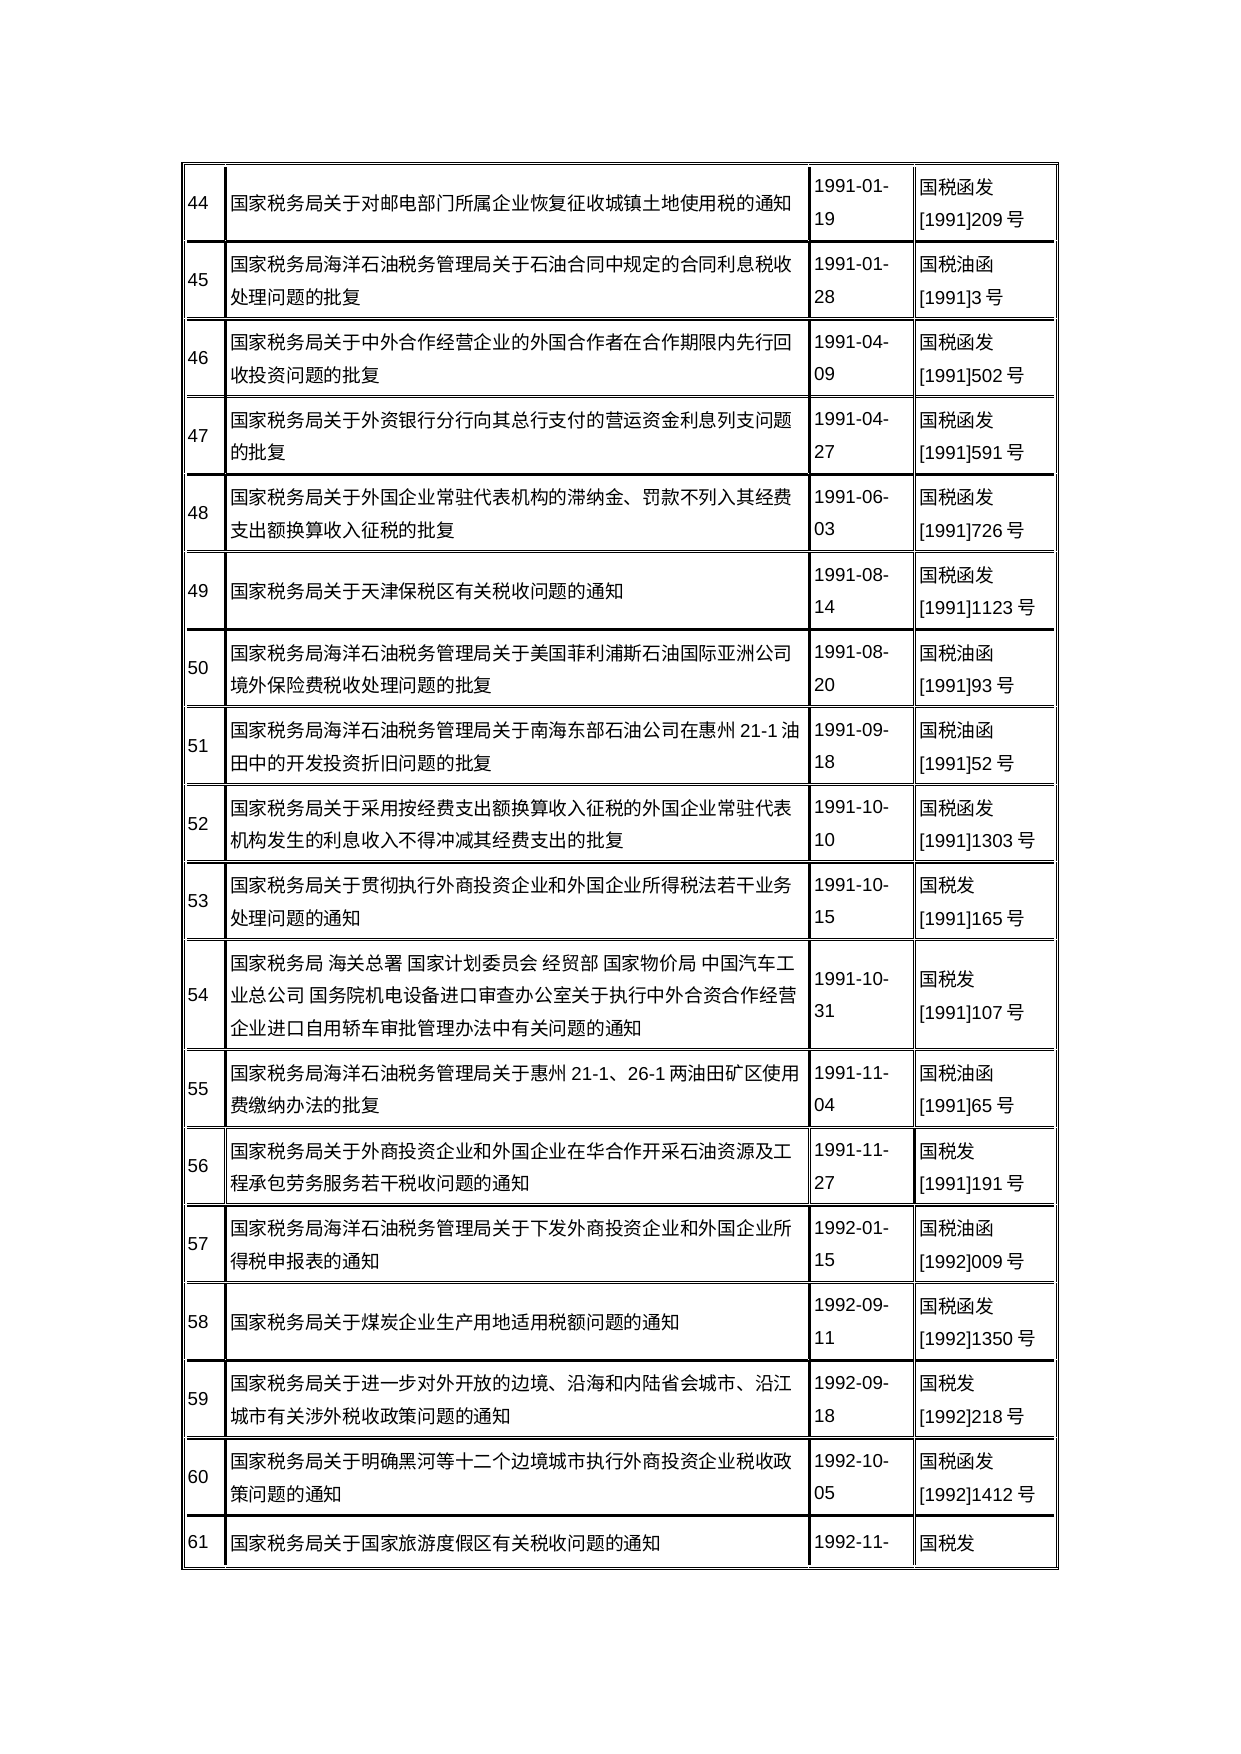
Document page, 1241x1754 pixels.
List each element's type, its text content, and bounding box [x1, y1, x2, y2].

table_cell 1991-01-19 [809, 165, 914, 239]
table_cell 44 [185, 165, 225, 239]
table_cell 1992-11-10 [809, 1517, 914, 1567]
table_cell 1991-06-03 [811, 476, 913, 550]
table_cell 国税油函[1991]3号 [916, 240, 1057, 317]
table_cell 51 [185, 705, 224, 783]
table_cell 53 [183, 860, 225, 938]
table_cell 55 [185, 1048, 224, 1126]
table_cell 国税发[1991]191号 [915, 1126, 1057, 1203]
table_cell 国家税务局关于明确黑河等十二个边境城市执行外商投资企业税收政策问题的通知 [227, 1440, 808, 1514]
table_cell 国税函发[1992]1350号 [916, 1281, 1056, 1358]
table_cell 1991-09-18 [811, 708, 913, 783]
table_cell 国税函发[1992]1412号 [916, 1436, 1056, 1514]
table_cell 国税发[1992]248号 [915, 1514, 1056, 1567]
table_cell 46 [185, 317, 224, 395]
table_cell 国家税务局海洋石油税务管理局关于南海东部石油公司在惠州21-1油田中的开发投资折旧问题的批复 [227, 708, 808, 783]
table_cell 国税函发[1991]1303号 [916, 783, 1056, 860]
table_cell 国税函发[1991]726号 [916, 473, 1057, 550]
table_cell 1991-08-20 [811, 631, 913, 705]
table_cell 国税发[1992]218号 [916, 1359, 1057, 1436]
table_cell 1991-10-15 [811, 864, 913, 938]
table_cell 1991-04-09 [811, 321, 913, 395]
table_cell 国家税务局关于贯彻执行外商投资企业和外国企业所得税法若干业务处理问题的通知 [227, 864, 808, 938]
table_cell 1992-09-18 [811, 1362, 913, 1436]
table_cell 国税函发[1991]502号 [916, 317, 1056, 395]
table_cell 1992-09-11 [811, 1284, 913, 1358]
table_cell 60 [185, 1436, 224, 1514]
table_cell 国家税务局关于外国企业常驻代表机构的滞纳金、罚款不列入其经费支出额换算收入征税的批复 [227, 476, 808, 550]
table_cell 50 [185, 628, 224, 705]
table_cell 1991-04-27 [811, 398, 913, 472]
table_cell 1991-11-04 [811, 1051, 913, 1126]
table_cell 国家税务局海洋石油税务管理局关于惠州21-1、26-1两油田矿区使用费缴纳办法的批复 [227, 1051, 808, 1126]
table_cell 国税函发[1991]209号 [915, 165, 1056, 239]
table_cell 国税发[1991]165号 [915, 860, 1057, 938]
table_cell 1992-10-05 [811, 1440, 913, 1514]
table_cell 国家税务局关于外商投资企业和外国企业在华合作开采石油资源及工程承包劳务服务若干税收问题的通知 [227, 1129, 808, 1203]
table_cell 国家税务局关于进一步对外开放的边境、沿海和内陆省会城市、沿江城市有关涉外税收政策问题的通知 [227, 1362, 808, 1436]
table_cell 61 [185, 1514, 225, 1567]
table_cell 国家税务局关于采用按经费支出额换算收入征税的外国企业常驻代表机构发生的利息收入不得冲减其经费支出的批复 [227, 786, 808, 860]
table_cell 47 [185, 395, 224, 472]
table_cell 国家税务局海洋石油税务管理局关于下发外商投资企业和外国企业所得税申报表的通知 [227, 1207, 808, 1281]
table_cell 国税发[1991]107号 [916, 938, 1056, 1048]
table_cell 国家税务局关于煤炭企业生产用地适用税额问题的通知 [227, 1284, 808, 1358]
table_cell 58 [185, 1281, 224, 1358]
table_cell 1991-10-10 [811, 786, 913, 860]
table_cell 59 [183, 1359, 224, 1436]
table_cell 国税油函[1991]52号 [916, 705, 1056, 783]
table_cell 1992-01-15 [811, 1207, 913, 1281]
table_cell 49 [185, 550, 224, 628]
table_cell 国家税务局海洋石油税务管理局关于美国菲利浦斯石油国际亚洲公司境外保险费税收处理问题的批复 [227, 631, 808, 705]
table_cell 国家税务局关于天津保税区有关税收问题的通知 [227, 553, 808, 628]
table_cell 国家税务局 海关总署 国家计划委员会 经贸部 国家物价局 中国汽车工业总公司 国务院机电设备进口审查办公室关于执行中外合资合作经营企业进口自用轿车审批管理办法中有关问题的通知 [227, 941, 808, 1048]
table_cell 54 [185, 938, 224, 1048]
table_cell 国税函发[1991]591号 [916, 395, 1056, 472]
table_cell 56 [185, 1126, 224, 1203]
table_cell 国家税务局关于外资银行分行向其总行支付的营运资金利息列支问题的批复 [227, 398, 808, 472]
table_cell 国税函发[1991]1123号 [916, 550, 1056, 628]
table_cell 国家税务局关于对邮电部门所属企业恢复征收城镇土地使用税的通知 [225, 163, 809, 239]
table_cell 48 [183, 473, 224, 550]
table_cell 国税油函[1991]65号 [916, 1048, 1056, 1126]
table_cell 52 [185, 783, 224, 860]
table_cell 国税油函[1992]009号 [915, 1203, 1057, 1281]
table_cell 57 [183, 1203, 225, 1281]
table_cell 1991-10-31 [811, 941, 913, 1048]
table_cell 国家税务局关于中外合作经营企业的外国合作者在合作期限内先行回收投资问题的批复 [227, 321, 808, 395]
table_cell 国家税务局海洋石油税务管理局关于石油合同中规定的合同利息税收处理问题的批复 [227, 243, 808, 317]
table_cell 1991-01-28 [811, 243, 913, 317]
table_cell 1991-11-27 [811, 1129, 913, 1203]
table_cell 45 [183, 240, 224, 317]
table_cell 1991-08-14 [811, 553, 913, 628]
table_cell 国税油函[1991]93号 [916, 628, 1056, 705]
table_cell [225, 1517, 809, 1567]
